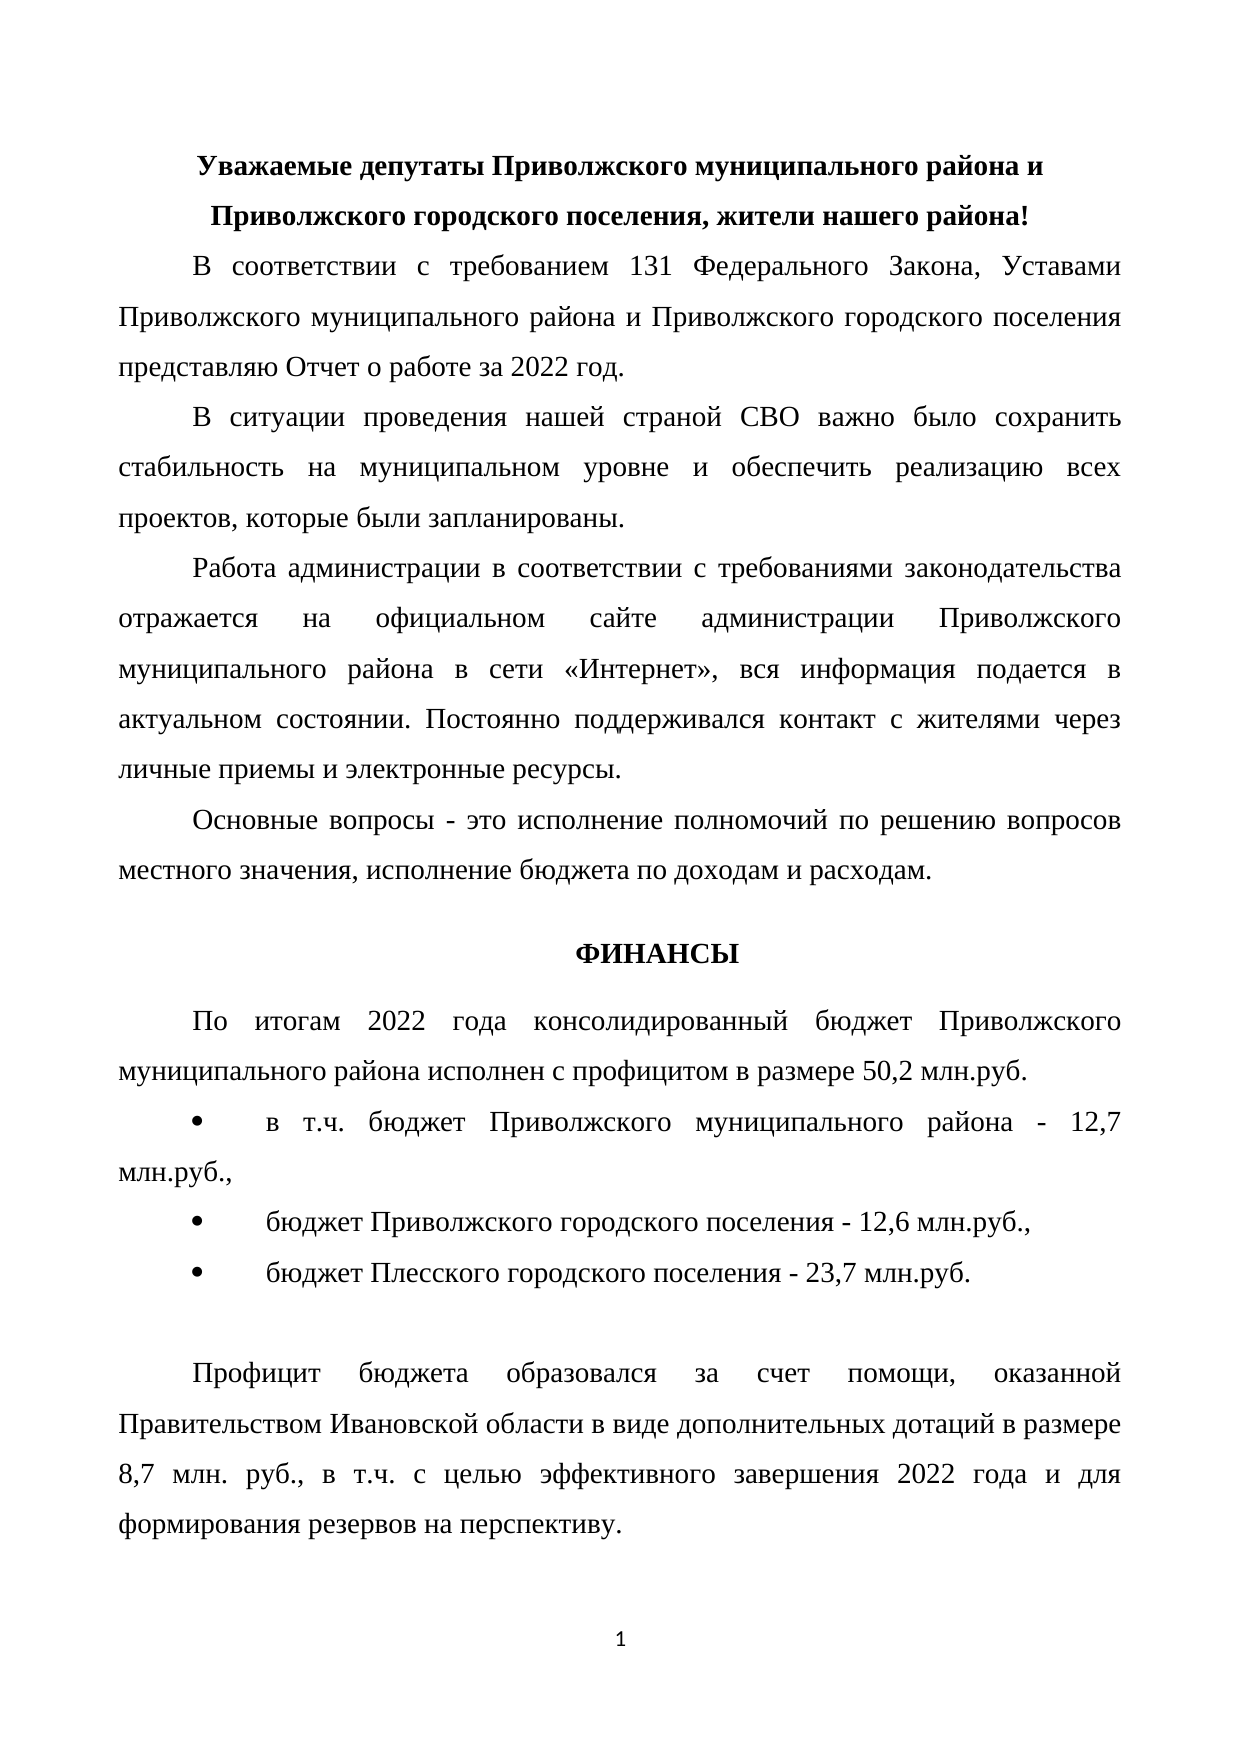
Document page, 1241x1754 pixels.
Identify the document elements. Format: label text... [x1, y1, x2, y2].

list бюджет Приволжского городского поселения - 12,6 млн.руб., [118, 1204, 1122, 1238]
text В соответствии с требованием 131 Федерального Закона, Уставами Приволжского муниципального района и Приволжского городского поселения представляю Отчет о работе за 2022 год. [118, 248, 1122, 382]
text По итогам 2022 года консолидированный бюджет Приволжского муниципального района исполнен с профицитом в размере 50,2 млн.руб. [118, 1003, 1122, 1087]
list бюджет Плесского городского поселения - 23,7 млн.руб. [118, 1255, 1122, 1288]
text В ситуации проведения нашей страной СВО важно было сохранить стабильность на муниципальном уровне и обеспечить реализацию всех проектов, которые были запланированы. [118, 399, 1122, 533]
text ФИНАНСЫ [118, 936, 1122, 969]
text Профицит бюджета образовался за счет помощи, оказанной Правительством Ивановской области в виде дополнительных дотаций в размере 8,7 млн. руб., в т.ч. с целью эффективного завершения 2022 года и для формирования резервов на перспективу. [118, 1356, 1122, 1540]
list в т.ч. бюджет Приволжского муниципального района - 12,7 млн.руб., [118, 1104, 1122, 1188]
text Работа администрации в соответствии с требованиями законодательства отражается на официальном сайте администрации Приволжского муниципального района в сети «Интернет», вся информация подается в актуальном состоянии. Постоянно поддерживался контакт с жителями через личные приемы и электронные ресурсы. [118, 550, 1122, 785]
text Основные вопросы - это исполнение полномочий по решению вопросов местного значения, исполнение бюджета по доходам и расходам. [118, 802, 1122, 886]
text Уважаемые депутаты Приволжского муниципального района и Приволжского городского поселения, жители нашего района! [118, 148, 1122, 232]
